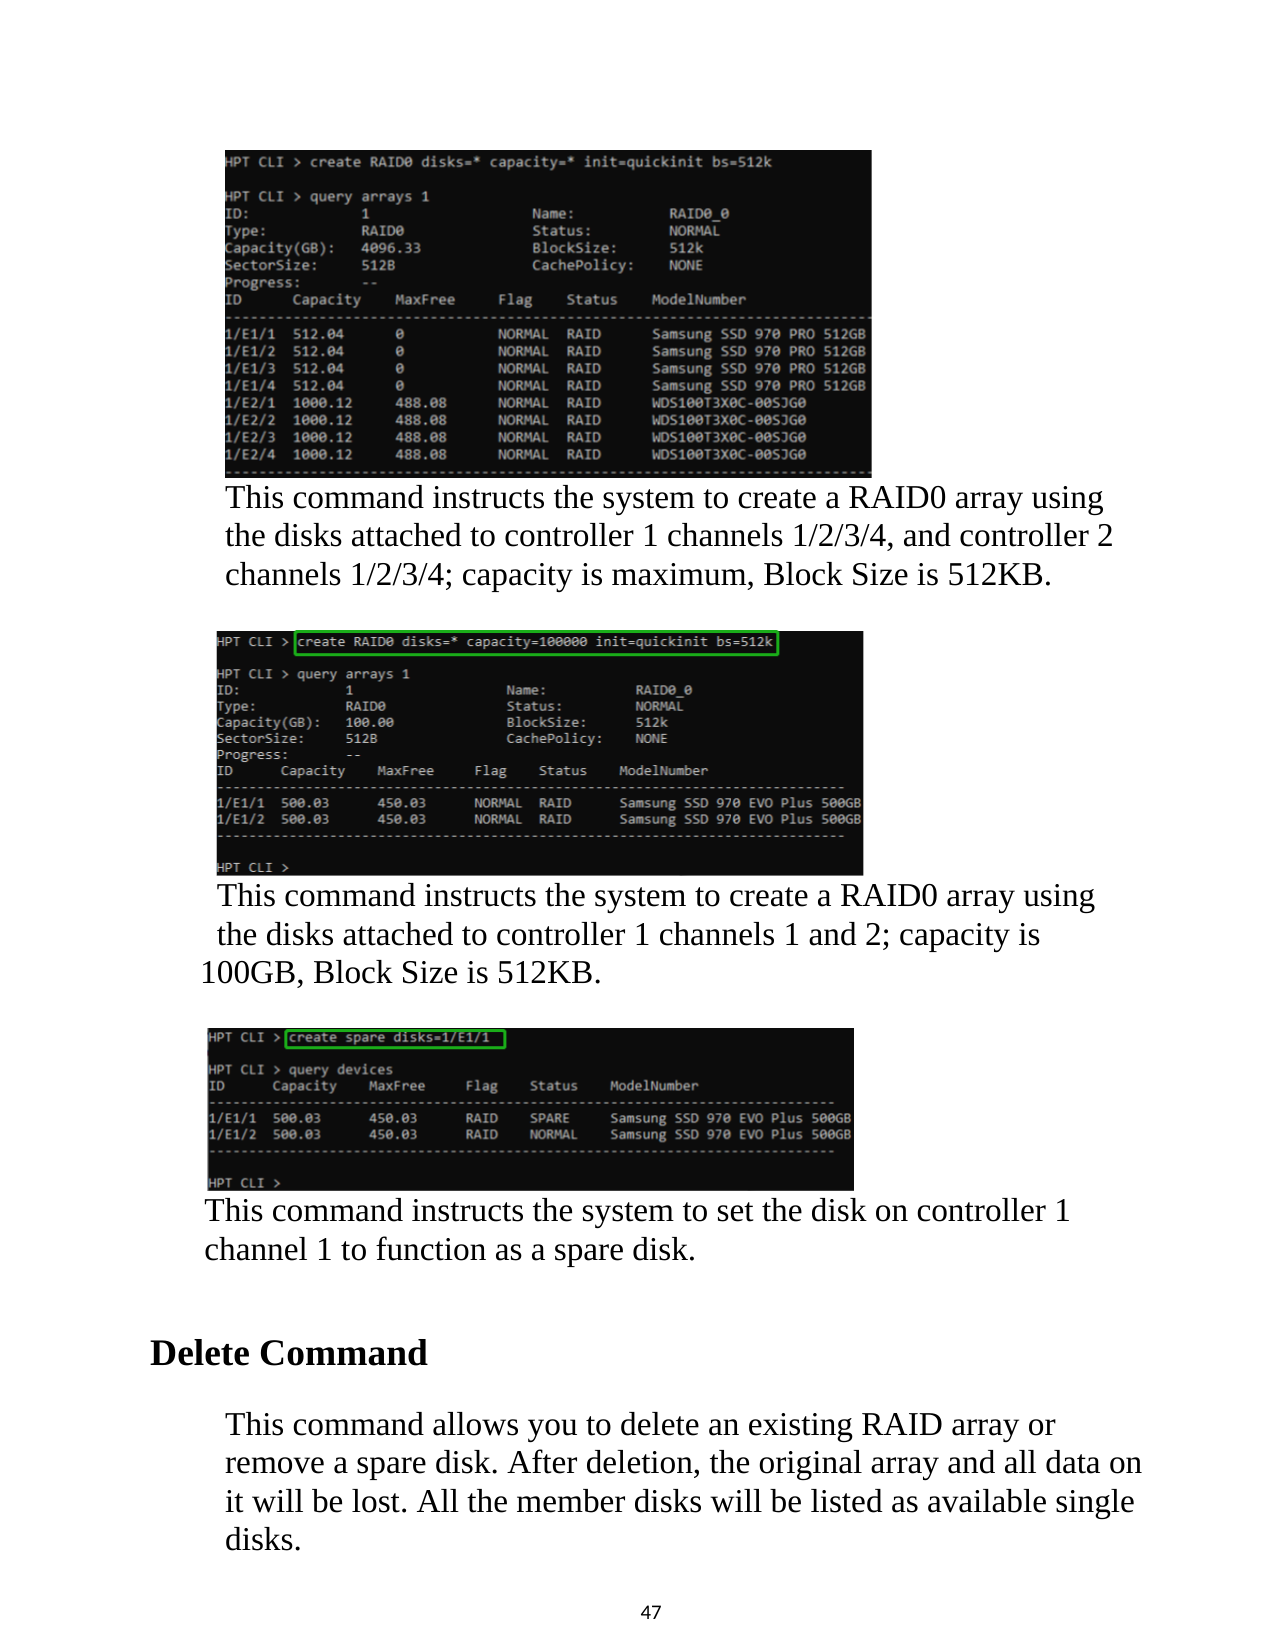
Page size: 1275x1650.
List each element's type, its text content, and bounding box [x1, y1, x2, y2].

text This command instructs the system to set the disk on controller 1 channel 1 to function as a spare disk. [204, 1191, 1152, 1267]
text This command instructs the system to create a RAID0 array using [200, 876, 1152, 914]
picture [225, 150, 872, 478]
text the disks attached to controller 1 channels 1/2/3/4, and controller 2 channels 1/2/3/4; capacity is maximum, Block Size is 512KB. [225, 516, 1152, 592]
text This command instructs the system to create a RAID0 array using [225, 477, 1152, 516]
text the disks attached to controller 1 channels 1 and 2; capacity is 100GB, Block Size is 512KB. [200, 914, 1152, 991]
subtitle Delete Command [150, 1331, 1152, 1374]
picture [216, 630, 864, 876]
text This command allows you to delete an existing RAID array or remove a spare disk. After deletion, the original array and all data on it will be lost. All the member disks will be listed as available single disks. [225, 1404, 1152, 1557]
picture [207, 1028, 854, 1191]
